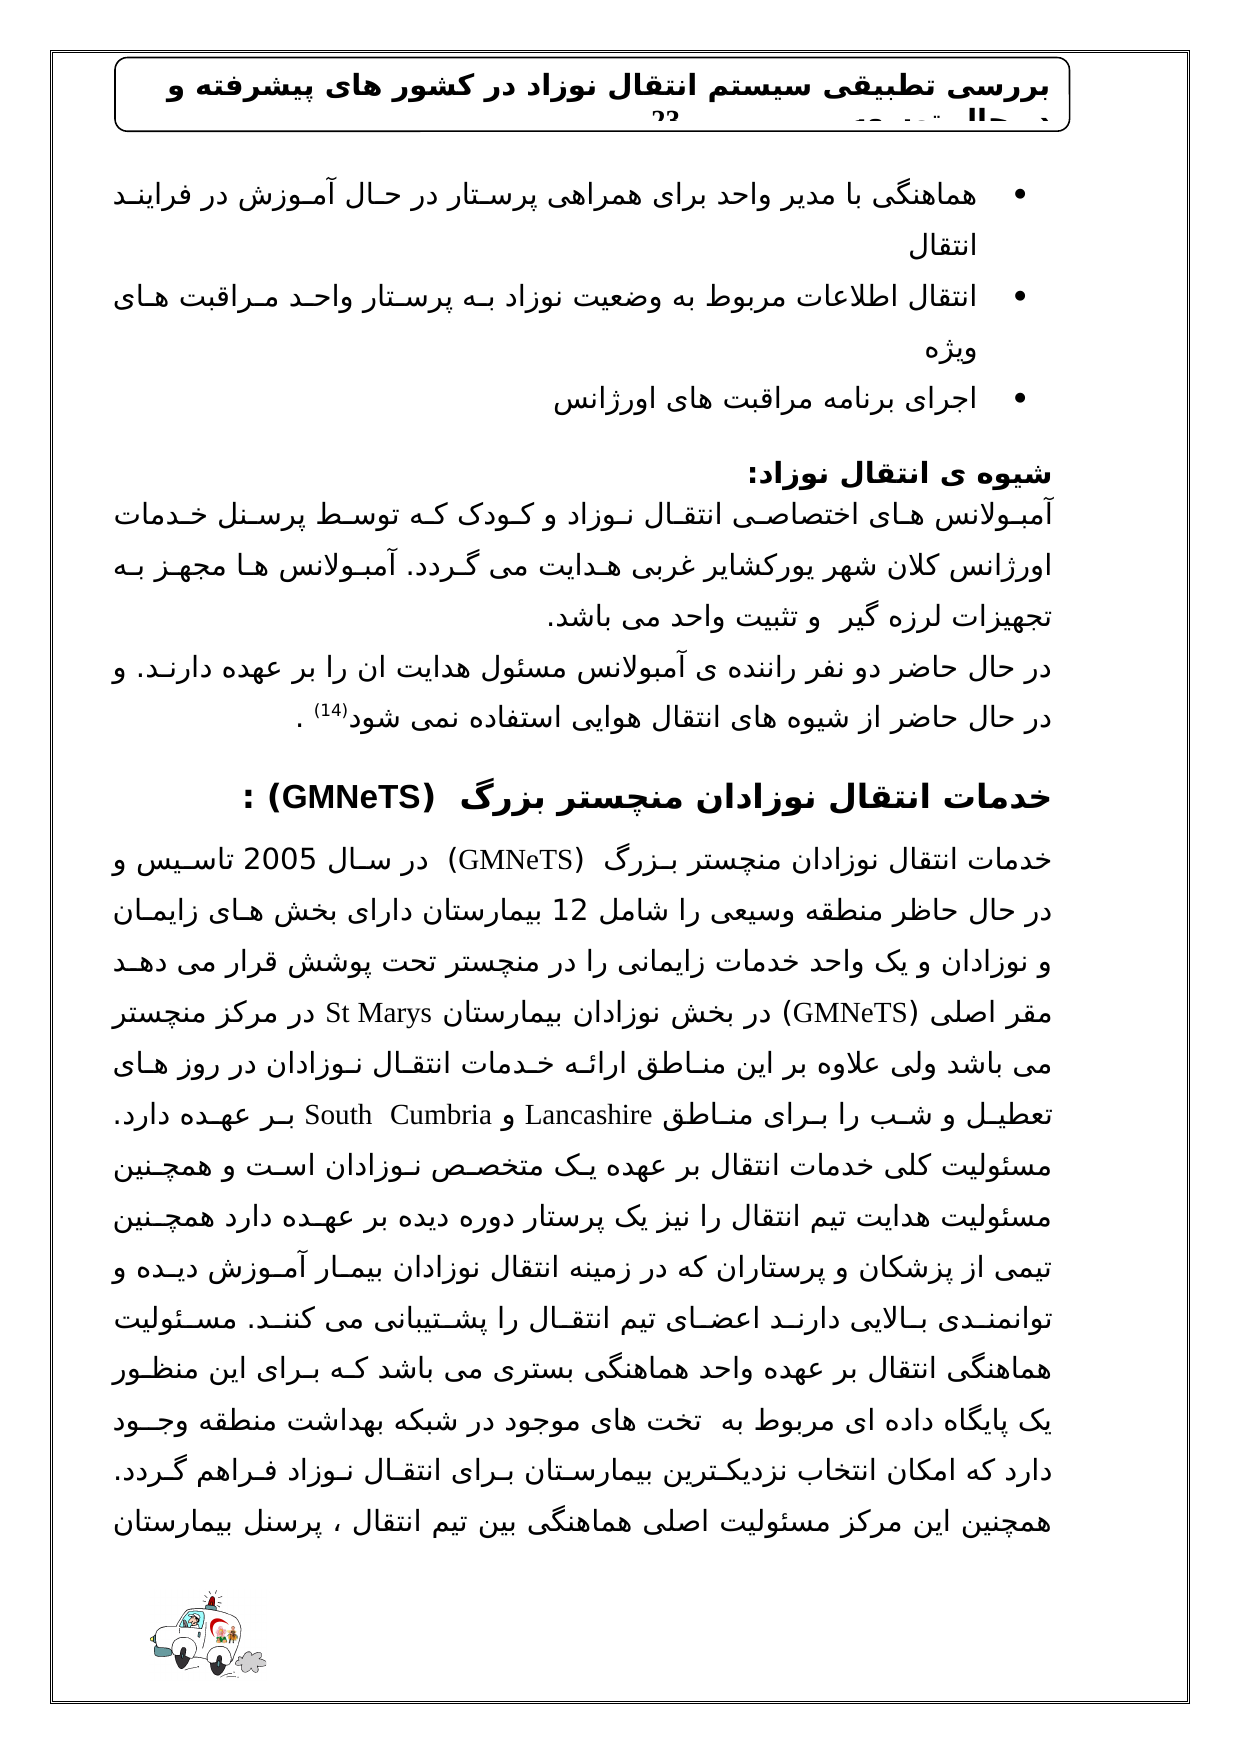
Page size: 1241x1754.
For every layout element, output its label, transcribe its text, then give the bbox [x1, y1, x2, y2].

text در حال حاضر دو نفر راننده ی آمبولانس مسئول هدایت ان را بر عهده دارند. و در حال حاضر از شیوه های انتقال هوایی استفاده نمی شود() . [112, 650, 1053, 735]
subtitle شیوه ی انتقال نوزاد: [112, 457, 1053, 491]
list انتقال اطلاعات مربوط به وضعیت نوزاد به پرستار واحد مراقبت های ویژه [112, 279, 1015, 364]
text آمبولانس های اختصاصی انتقال نوزاد و کودک که توسط پرسنل خدمات اورژانس کلان شهر یورکشایر غربی هدایت می گردد. آمبولانس ها مجهز به تجهیزات لرزه گیر و تثبیت واحد می باشد. [112, 497, 1053, 633]
list هماهنگی با مدیر واحد برای همراهی پرستار در حال آموزش در فرایند انتقال [112, 177, 1015, 262]
list اجرای برنامه مراقبت های اورژانس [112, 381, 1015, 415]
picture [149, 1589, 267, 1681]
subtitle خدمات انتقال نوزادان منچستر بزرگ (GMNeTS) : [112, 777, 1053, 816]
